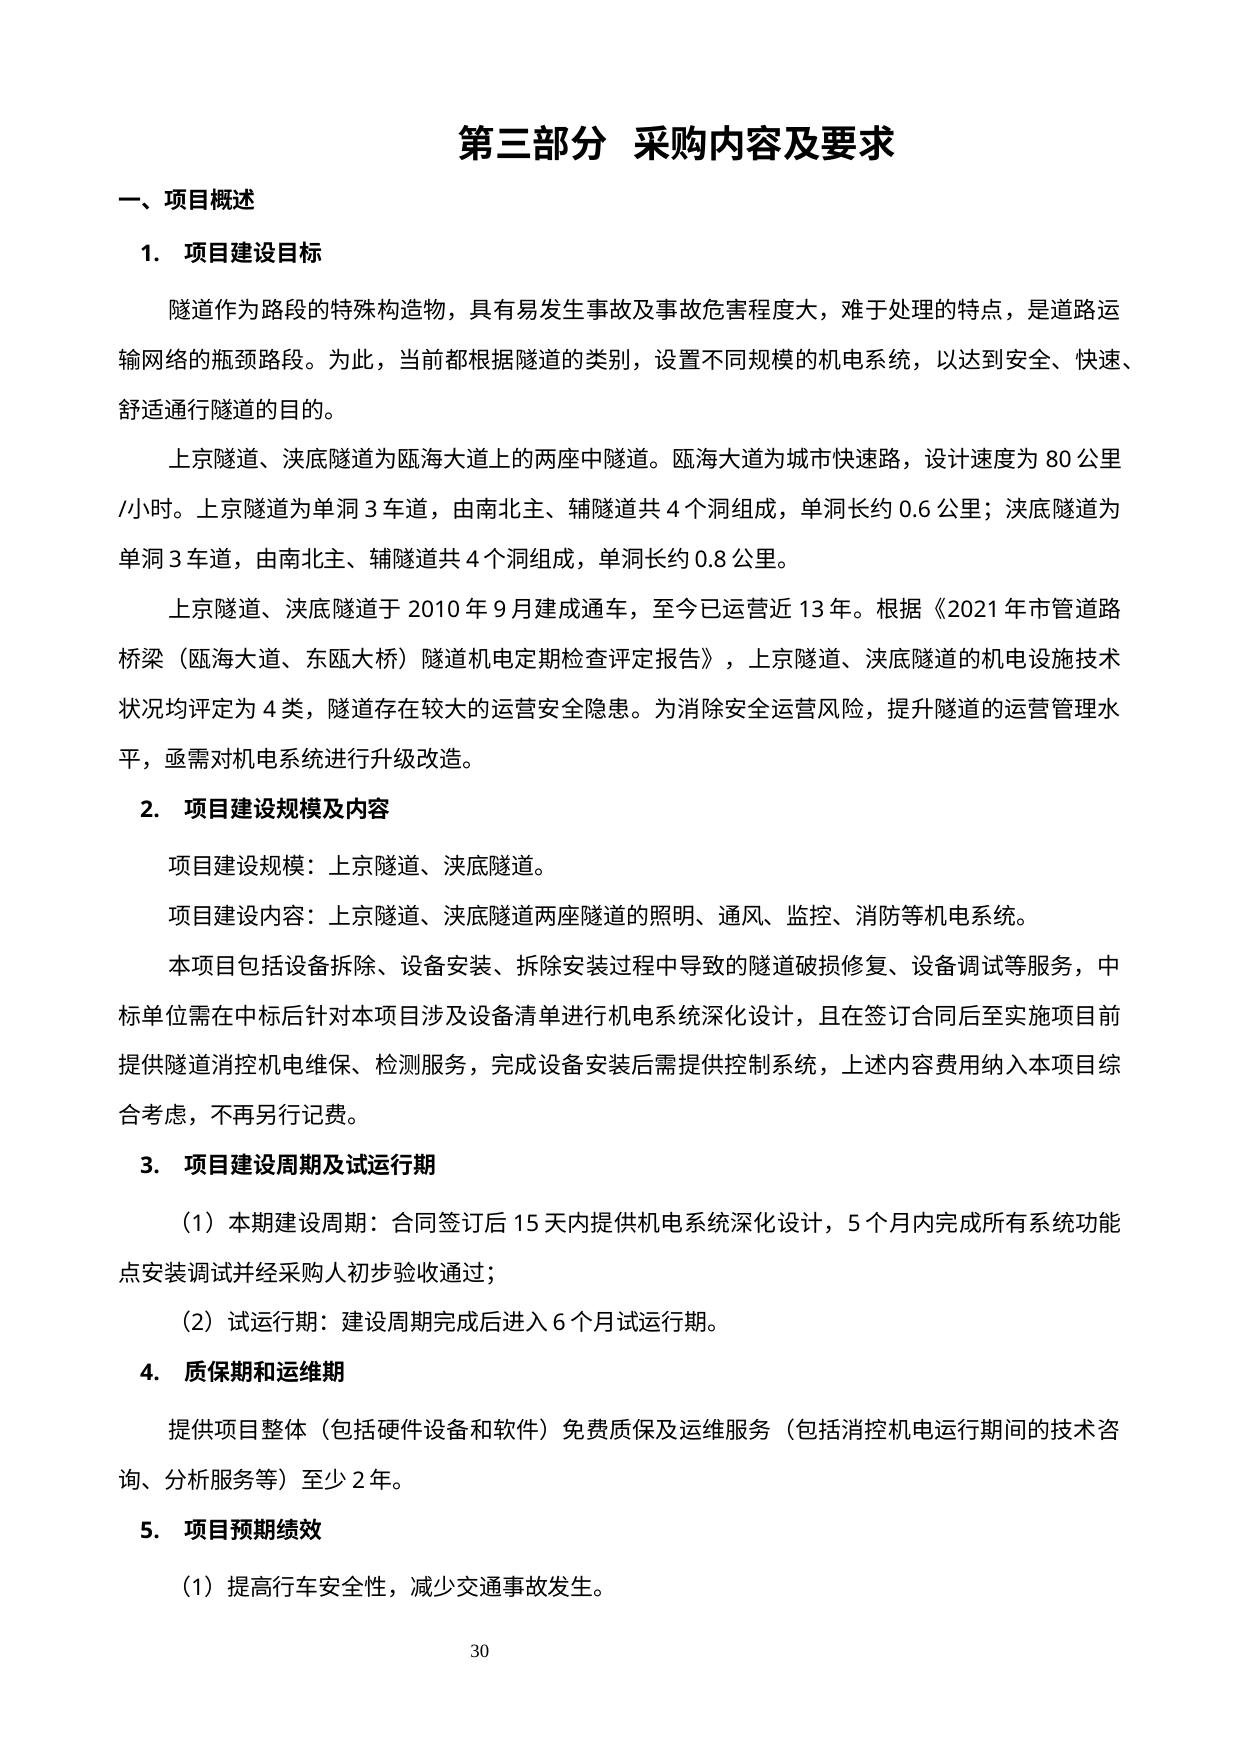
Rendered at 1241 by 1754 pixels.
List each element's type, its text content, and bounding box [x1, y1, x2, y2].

text （1）本期建设周期：合同签订后15天内提供机电系统深化设计，5个月内完成所有系统功能点安装调试并经采购人初步验收通过； [118, 1204, 1122, 1288]
text 隧道作为路段的特殊构造物，具有易发生事故及事故危害程度大，难于处理的特点，是道路运输网络的瓶颈路段。为此，当前都根据隧道的类别，设置不同规模的机电系统，以达到安全、快速、舒适通行隧道的目的。 [118, 292, 1122, 425]
text 提供项目整体（包括硬件设备和软件）免费质保及运维服务（包括消控机电运行期间的技术咨询、分析服务等）至少2年。 [118, 1412, 1122, 1495]
list 项目建设周期及试运行期 [140, 1147, 1122, 1180]
text 一、项目概述 [118, 172, 1122, 218]
list 项目预期绩效 [140, 1512, 1122, 1545]
list 项目建设目标 [140, 234, 1122, 268]
text （1）提高行车安全性，减少交通事故发生。 [118, 1569, 1122, 1602]
list 项目建设规模及内容 [140, 791, 1122, 824]
text 项目建设规模：上京隧道、浃底隧道。 [118, 848, 1122, 881]
list 质保期和运维期 [140, 1354, 1122, 1387]
text 本项目包括设备拆除、设备安装、拆除安装过程中导致的隧道破损修复、设备调试等服务，中标单位需在中标后针对本项目涉及设备清单进行机电系统深化设计，且在签订合同后至实施项目前提供隧道消控机电维保、检测服务，完成设备安装后需提供控制系统，上述内容费用纳入本项目综合考虑，不再另行记费。 [118, 948, 1122, 1130]
text 项目建设内容：上京隧道、浃底隧道两座隧道的照明、通风、监控、消防等机电系统。 [118, 898, 1122, 931]
text （2）试运行期：建设周期完成后进入6个月试运行期。 [118, 1304, 1122, 1337]
text 上京隧道、浃底隧道于2010年9月建成通车，至今已运营近13年。根据《2021年市管道路桥梁（瓯海大道、东瓯大桥）隧道机电定期检查评定报告》，上京隧道、浃底隧道的机电设施技术状况均评定为4类，隧道存在较大的运营安全隐患。为消除安全运营风险，提升隧道的运营管理水平，亟需对机电系统进行升级改造。 [118, 591, 1122, 774]
text 第三部分 采购内容及要求 [162, 124, 1116, 166]
text 上京隧道、浃底隧道为瓯海大道上的两座中隧道。瓯海大道为城市快速路，设计速度为80公里/小时。上京隧道为单洞3车道，由南北主、辅隧道共4个洞组成，单洞长约0.6公里；浃底隧道为单洞3车道，由南北主、辅隧道共4个洞组成，单洞长约0.8公里。 [118, 441, 1122, 574]
